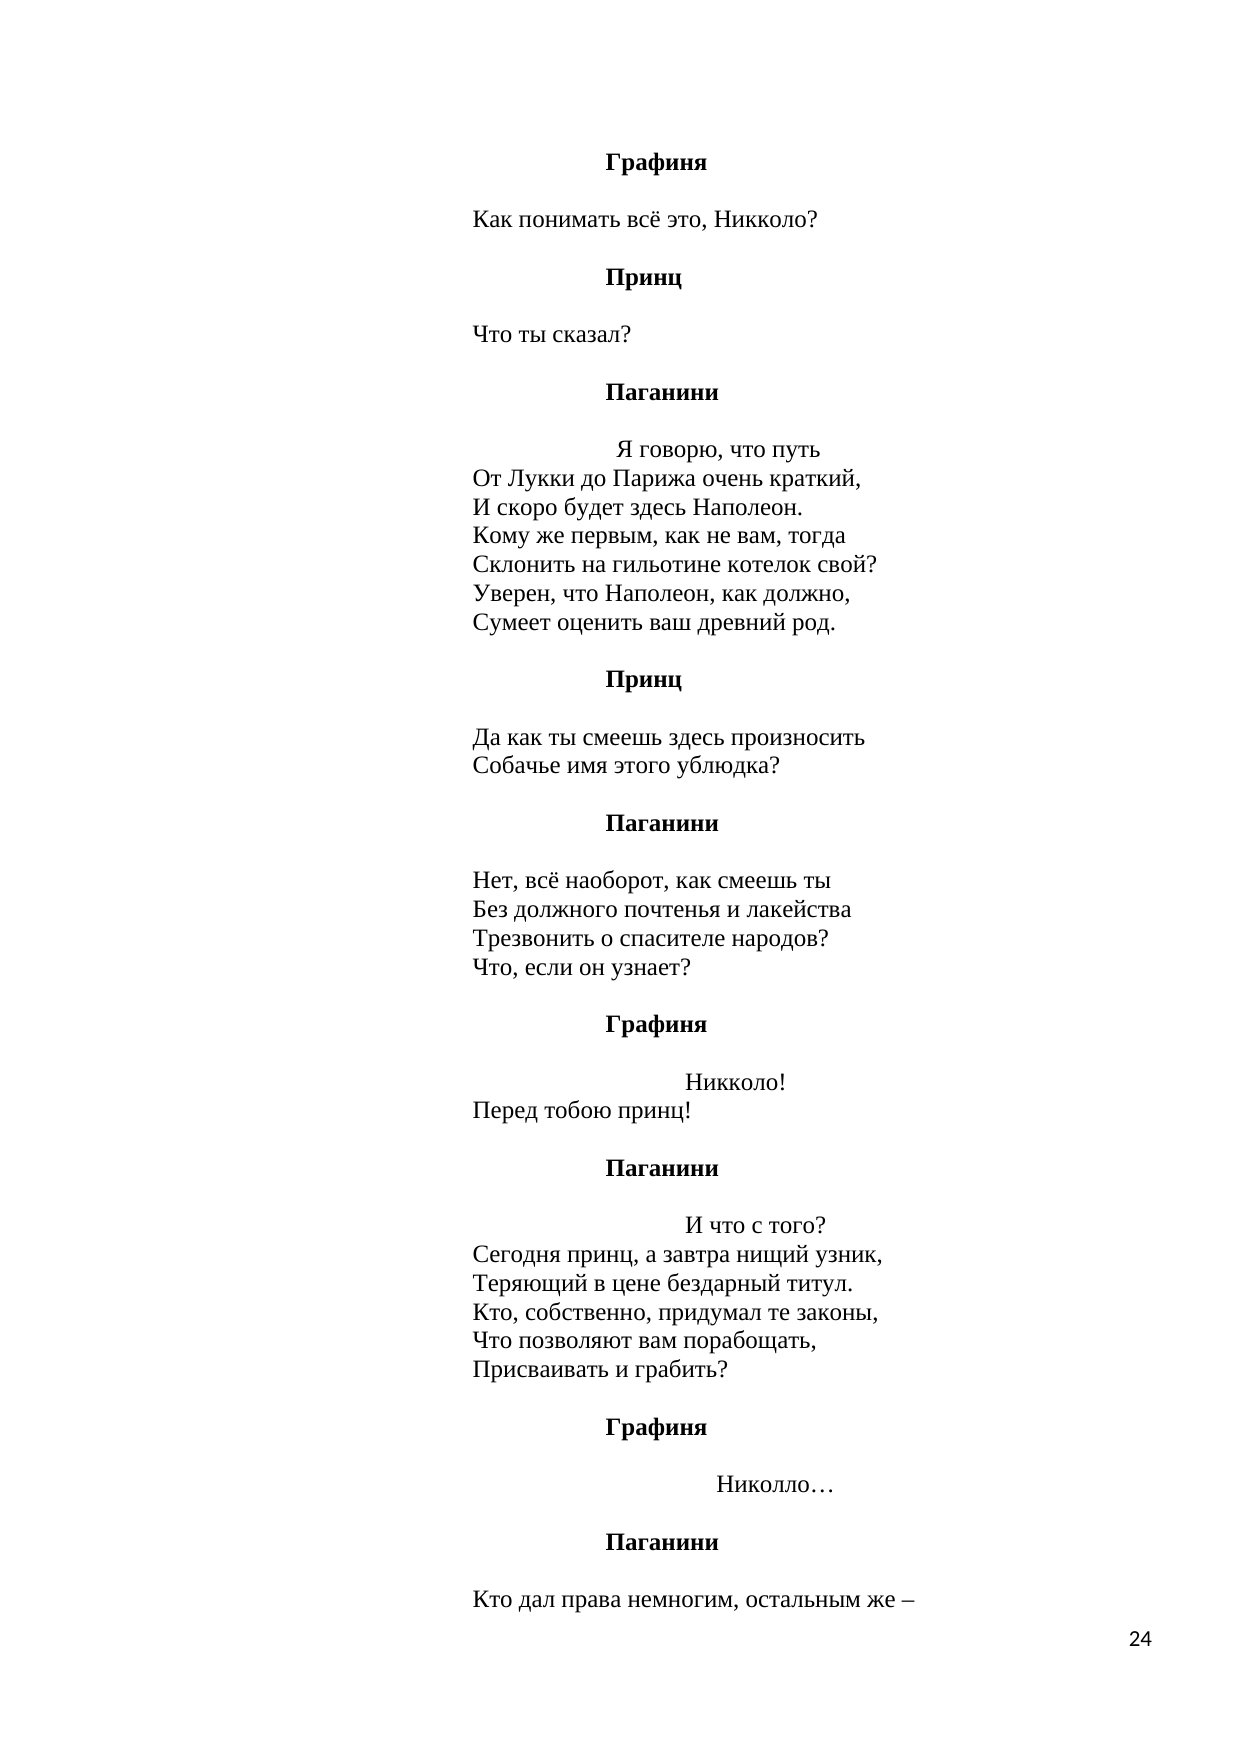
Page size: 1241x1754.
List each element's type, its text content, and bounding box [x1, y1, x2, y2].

text Сумеет оценить ваш древний род. [472, 607, 1093, 636]
text Нет, всё наоборот, как смеешь ты [472, 866, 1093, 894]
text Да как ты смеешь здесь произносить [472, 722, 1093, 751]
text От Лукки до Парижа очень краткий, [472, 463, 1093, 492]
text Как понимать всё это, Никколо? [472, 204, 1093, 233]
text Графиня [605, 1009, 1093, 1038]
text Уверен, что Наполеон, как должно, [472, 578, 1093, 607]
text Принц [605, 664, 1093, 693]
text Теряющий в цене бездарный титул. [472, 1268, 1093, 1297]
text Присваивать и грабить? [472, 1354, 1093, 1383]
text Склонить на гильотине котелок свой? [472, 549, 1093, 578]
text Я говорю, что путь [472, 434, 1093, 463]
text Трезвонить о спасителе народов? [472, 923, 1093, 952]
text Паганини [605, 1527, 1093, 1556]
text Графиня [605, 1412, 1093, 1441]
text Что позволяют вам порабощать, [472, 1326, 1093, 1354]
text Перед тобою принц! [472, 1096, 1093, 1124]
text Никколо! [472, 1067, 1093, 1096]
text Кто, собственно, придумал те законы, [472, 1297, 1093, 1326]
text Кто дал права немногим, остальным же – [472, 1584, 1093, 1613]
text Принц [605, 262, 1093, 291]
text Графиня [605, 147, 1093, 176]
text Паганини [605, 377, 1093, 406]
text Без должного почтенья и лакейства [472, 894, 1093, 923]
text Паганини [605, 1153, 1093, 1182]
text Собачье имя этого ублюдка? [472, 751, 1093, 779]
text И скоро будет здесь Наполеон. [472, 492, 1093, 521]
text И что с того? [472, 1211, 1093, 1239]
text Паганини [605, 808, 1093, 837]
text Что ты сказал? [472, 319, 1093, 348]
text Сегодня принц, а завтра нищий узник, [472, 1239, 1093, 1268]
text Николло… [472, 1469, 1093, 1498]
text Что, если он узнает? [472, 952, 1093, 981]
text Кому же первым, как не вам, тогда [472, 521, 1093, 549]
